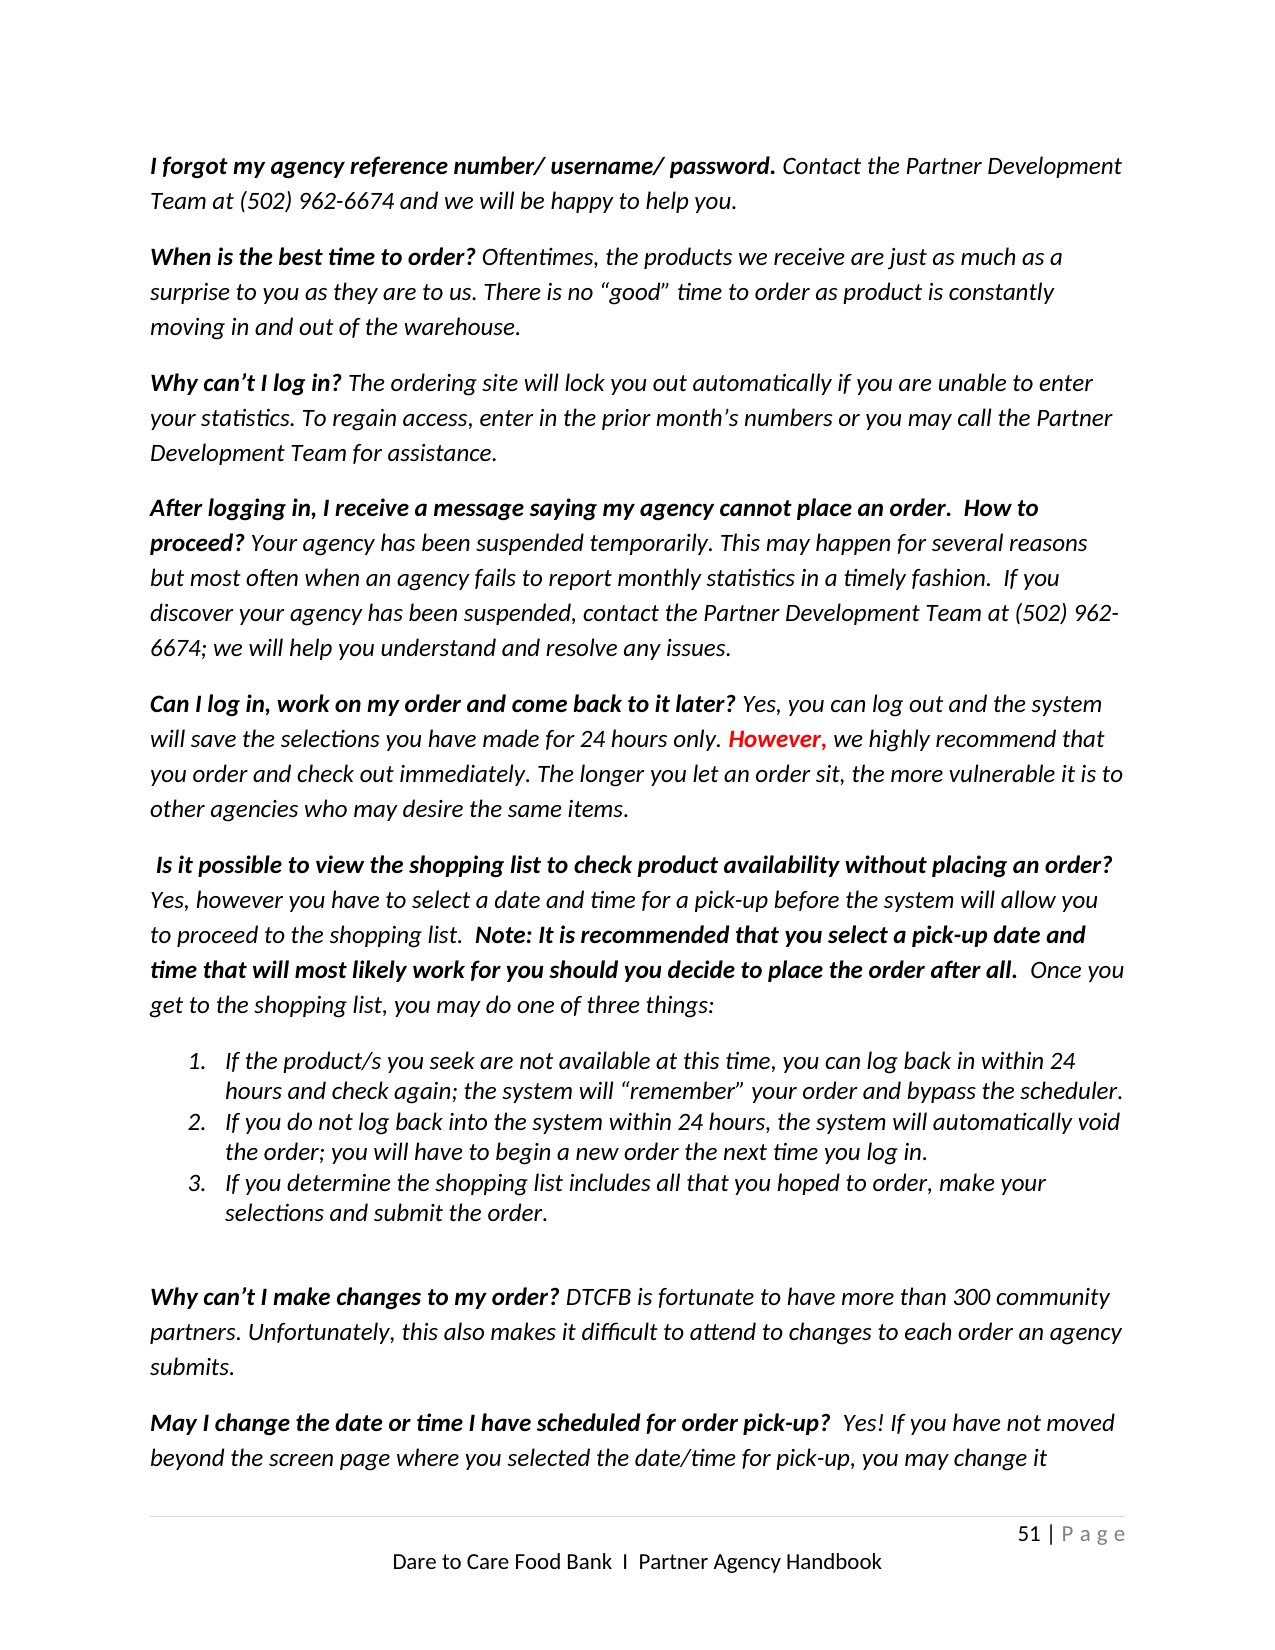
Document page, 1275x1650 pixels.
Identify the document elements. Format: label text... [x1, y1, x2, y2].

text Can I log in, work on my order and come back to it later? Yes, you can log out and the system will save the selections you have made for 24 hours only. However, we highly recommend that you order and check out immediately. The longer you let an order sit, the more vulnerable it is to other agencies who may desire the same items. [150, 688, 1125, 824]
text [150, 1407, 1125, 1472]
text Is it possible to view the shopping list to check product availability without placing an order? Yes, however you have to select a date and time for a pick-up before the system will allow you to proceed to the shopping list. Note: It is recommended that you select a pick-up date and time that will most likely work for you should you decide to place the order after all. Once you get to the shopping list, you may do one of three things: [150, 849, 1125, 1020]
list If you determine the shopping list includes all that you hoped to order, make your selections and submit the order. [187, 1167, 1125, 1228]
text I forgot my agency reference number/ username/ password. Contact the Partner Development Team at (502) 962-6674 and we will be happy to help you. [150, 150, 1125, 216]
text When is the best time to order? Oftentimes, the products we receive are just as much as a surprise to you as they are to us. There is no “good” time to order as product is constantly moving in and out of the warehouse. [150, 241, 1125, 341]
list If the product/s you seek are not available at this time, you can log back in within 24 hours and check again; the system will “remember” your order and bypass the scheduler. [187, 1045, 1125, 1106]
text After logging in, I receive a message saying my agency cannot place an order. How to proceed? Your agency has been suspended temporarily. This may happen for several reasons but most often when an agency fails to report monthly statistics in a timely fashion. If you discover your agency has been suspended, contact the Partner Development Team at (502) 962-6674; we will help you understand and resolve any issues. [150, 492, 1125, 663]
list If you do not log back into the system within 24 hours, the system will automatically void the order; you will have to begin a new order the next time you log in. [187, 1106, 1125, 1167]
text Why can’t I log in? The ordering site will lock you out automatically if you are unable to enter your statistics. To regain access, enter in the prior month’s numbers or you may call the Partner Development Team for assistance. [150, 367, 1125, 467]
text Why can’t I make changes to my order? DTCFB is fortunate to have more than 300 community partners. Unfortunately, this also makes it difficult to attend to changes to each order an agency submits. [150, 1281, 1125, 1382]
